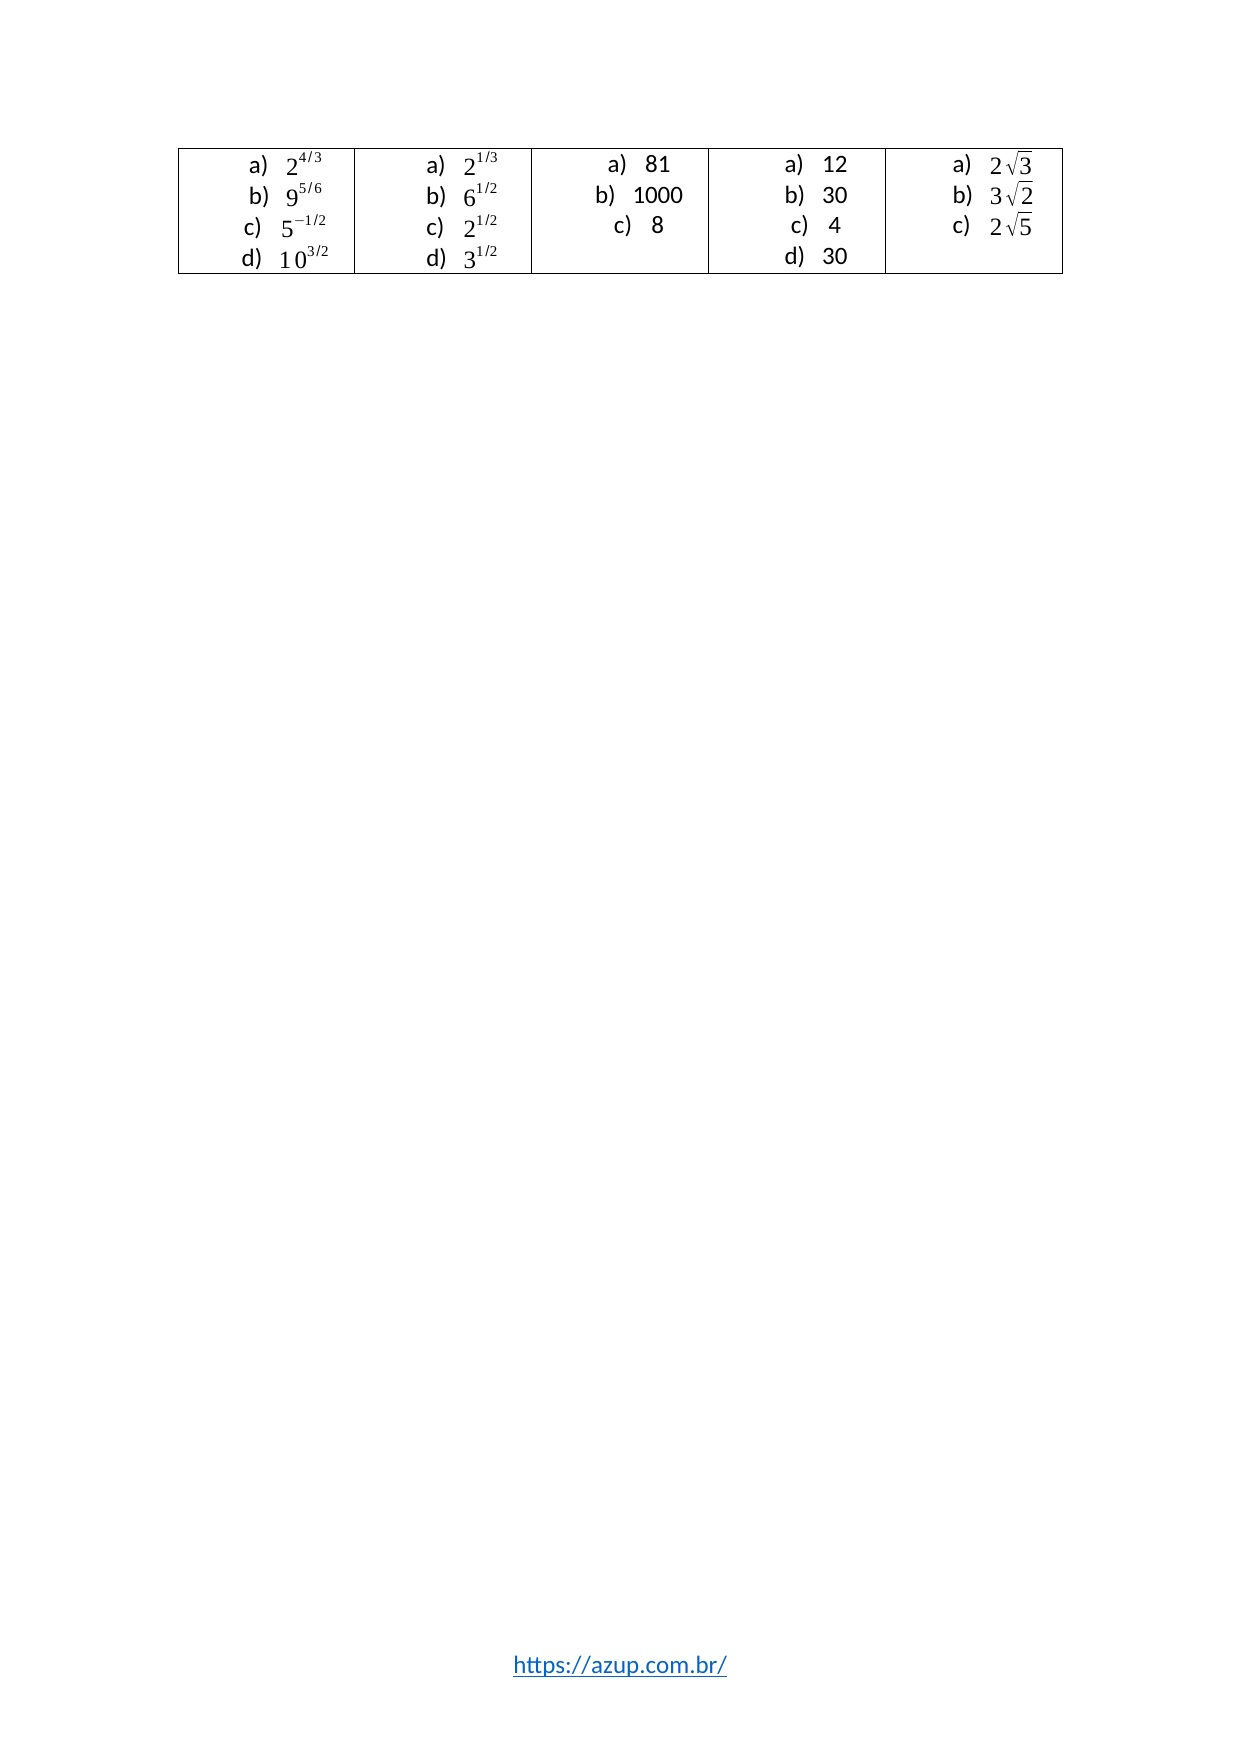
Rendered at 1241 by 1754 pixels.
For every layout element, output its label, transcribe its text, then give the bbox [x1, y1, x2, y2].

table_cell 12 30 4 30 [709, 149, 885, 273]
table_cell [355, 149, 531, 273]
table_cell [886, 149, 1062, 273]
table_cell 81 1000 8 [532, 149, 708, 273]
table_cell [179, 149, 354, 273]
